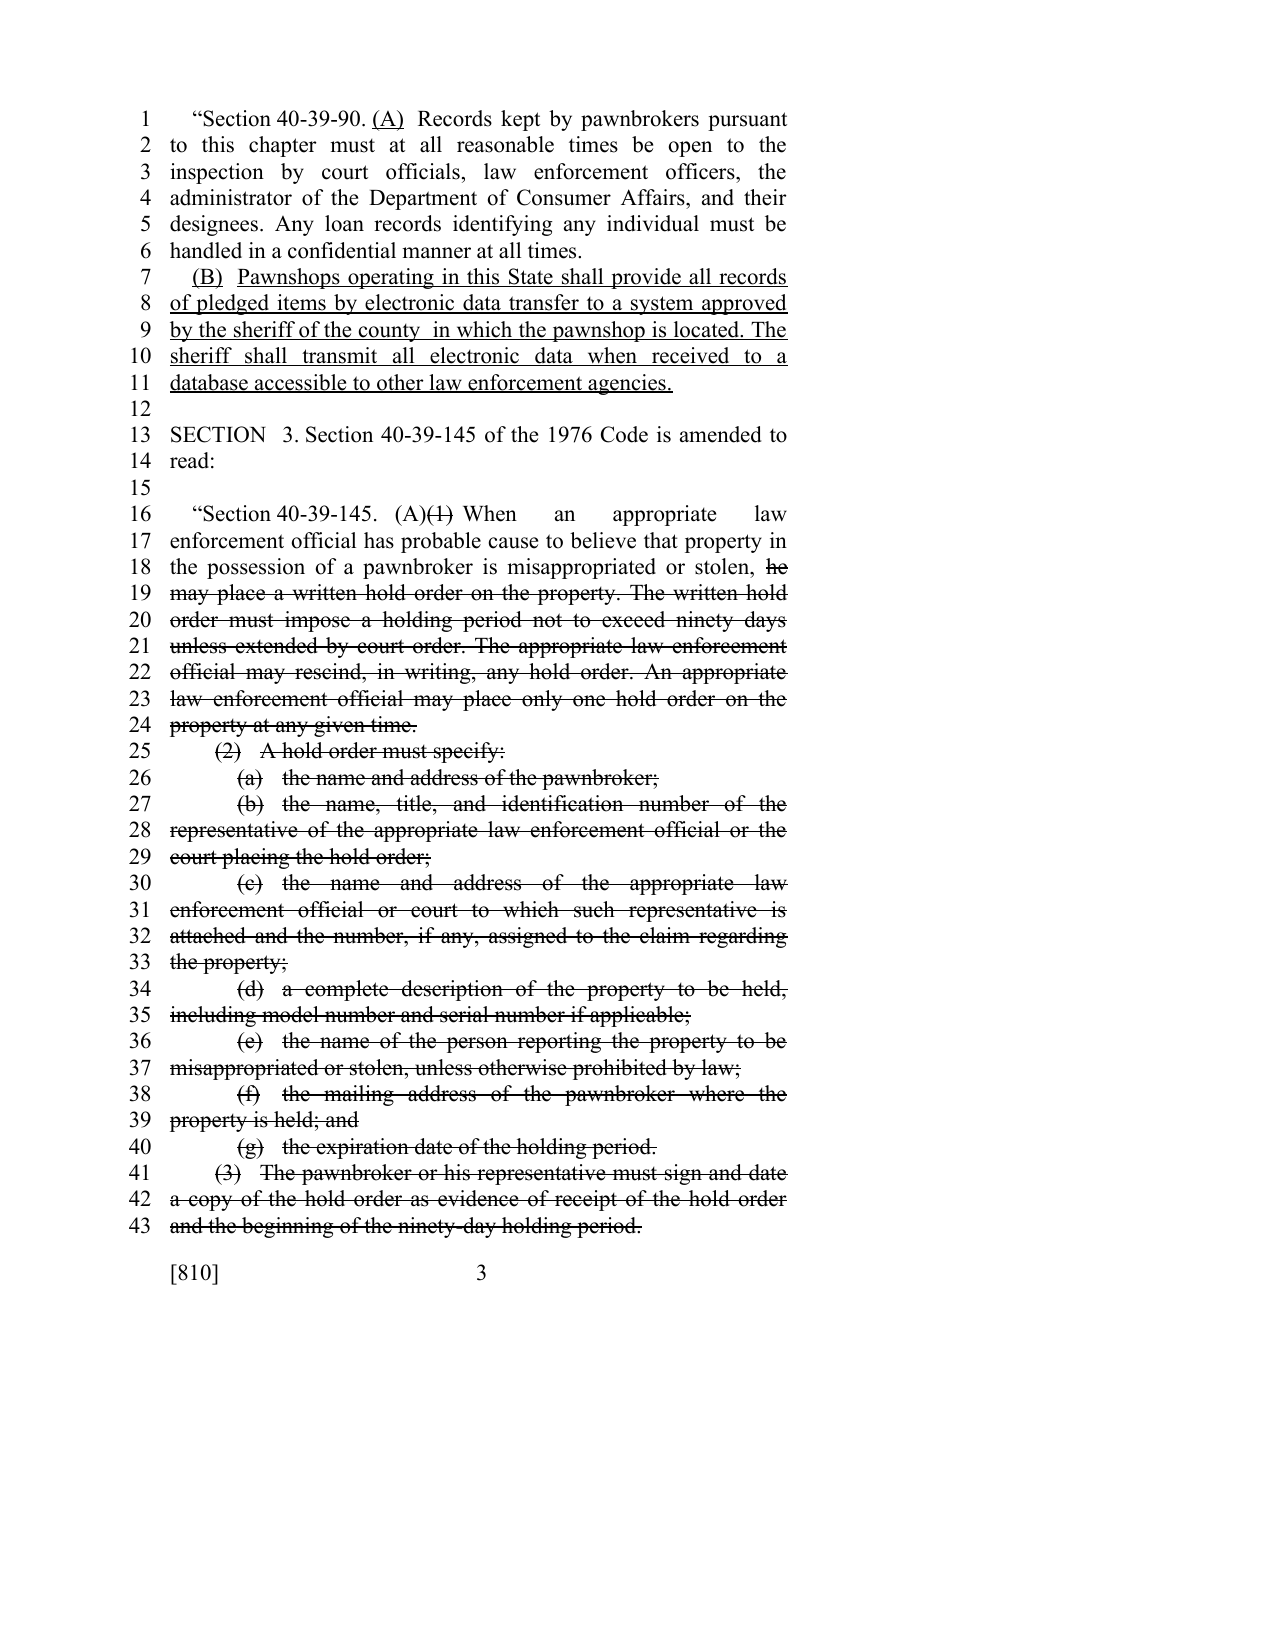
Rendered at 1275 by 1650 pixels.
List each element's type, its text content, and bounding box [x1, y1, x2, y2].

text (f) the mailing address of the pawnbroker where the property is held; and [169, 1080, 787, 1133]
text (B) Pawnshops operating in this State shall provide all records of pledged items by electronic data transfer to a system approved by the sheriff of the county in which the pawnshop is located. The sheriff shall transmit all electronic data when received to a database accessible to other law enforcement agencies. [169, 263, 787, 312]
text (2) A hold order must specify: [169, 737, 787, 764]
text SECTION 3. Section 40-39-145 of the 1976 Code is amended to read: [169, 421, 787, 474]
text (3) The pawnbroker or his representative must sign and date a copy of the hold order as evidence of receipt of the hold order and the beginning of the ninety-day holding period. [169, 1201, 787, 1238]
text (c) the name and address of the appropriate law enforcement official or court to which such representative is attached and the number, if any, assigned to the claim regarding the property; [169, 911, 787, 936]
text (c) the name and address of the appropriate law enforcement official or court to which such representative is attached and the number, if any, assigned to the claim regarding the property; [169, 869, 787, 910]
text (a) the name and address of the pawnbroker; [169, 764, 787, 790]
text (c) the name and address of the appropriate law enforcement official or court to which such representative is attached and the number, if any, assigned to the claim regarding the property; [169, 937, 787, 975]
text “Section 40-39-90. (A) Records kept by pawnbrokers pursuant to this chapter must at all reasonable times be open to the inspection by court officials, law enforcement officers, the administrator of the Department of Consumer Affairs, and their designees. Any loan records identifying any individual must be handled in a confidential manner at all times. [169, 105, 787, 263]
text (3) The pawnbroker or his representative must sign and date a copy of the hold order as evidence of receipt of the hold order and the beginning of the ninety-day holding period. [169, 1159, 787, 1200]
text (e) the name of the person reporting the property to be misappropriated or stolen, unless otherwise prohibited by law; [169, 1027, 787, 1080]
text (b) the name, title, and identification number of the representative of the appropriate law enforcement official or the court placing the hold order; [169, 832, 787, 869]
text “Section 40-39-145. (A)(1) When an appropriate law enforcement official has probable cause to believe that property in the possession of a pawnbroker is misappropriated or stolen, he may place a written hold order on the property. The written hold order must impose a holding period not to exceed ninety days unless extended by court order. The appropriate law enforcement official may rescind, in writing, any hold order. An appropriate law enforcement official may place only one hold order on the property at any given time. [169, 500, 787, 594]
text (b) the name, title, and identification number of the representative of the appropriate law enforcement official or the court placing the hold order; [169, 790, 787, 831]
text (g) the expiration date of the holding period. [169, 1133, 787, 1159]
text (d) a complete description of the property to be held, including model number and serial number if applicable; [169, 975, 787, 1027]
